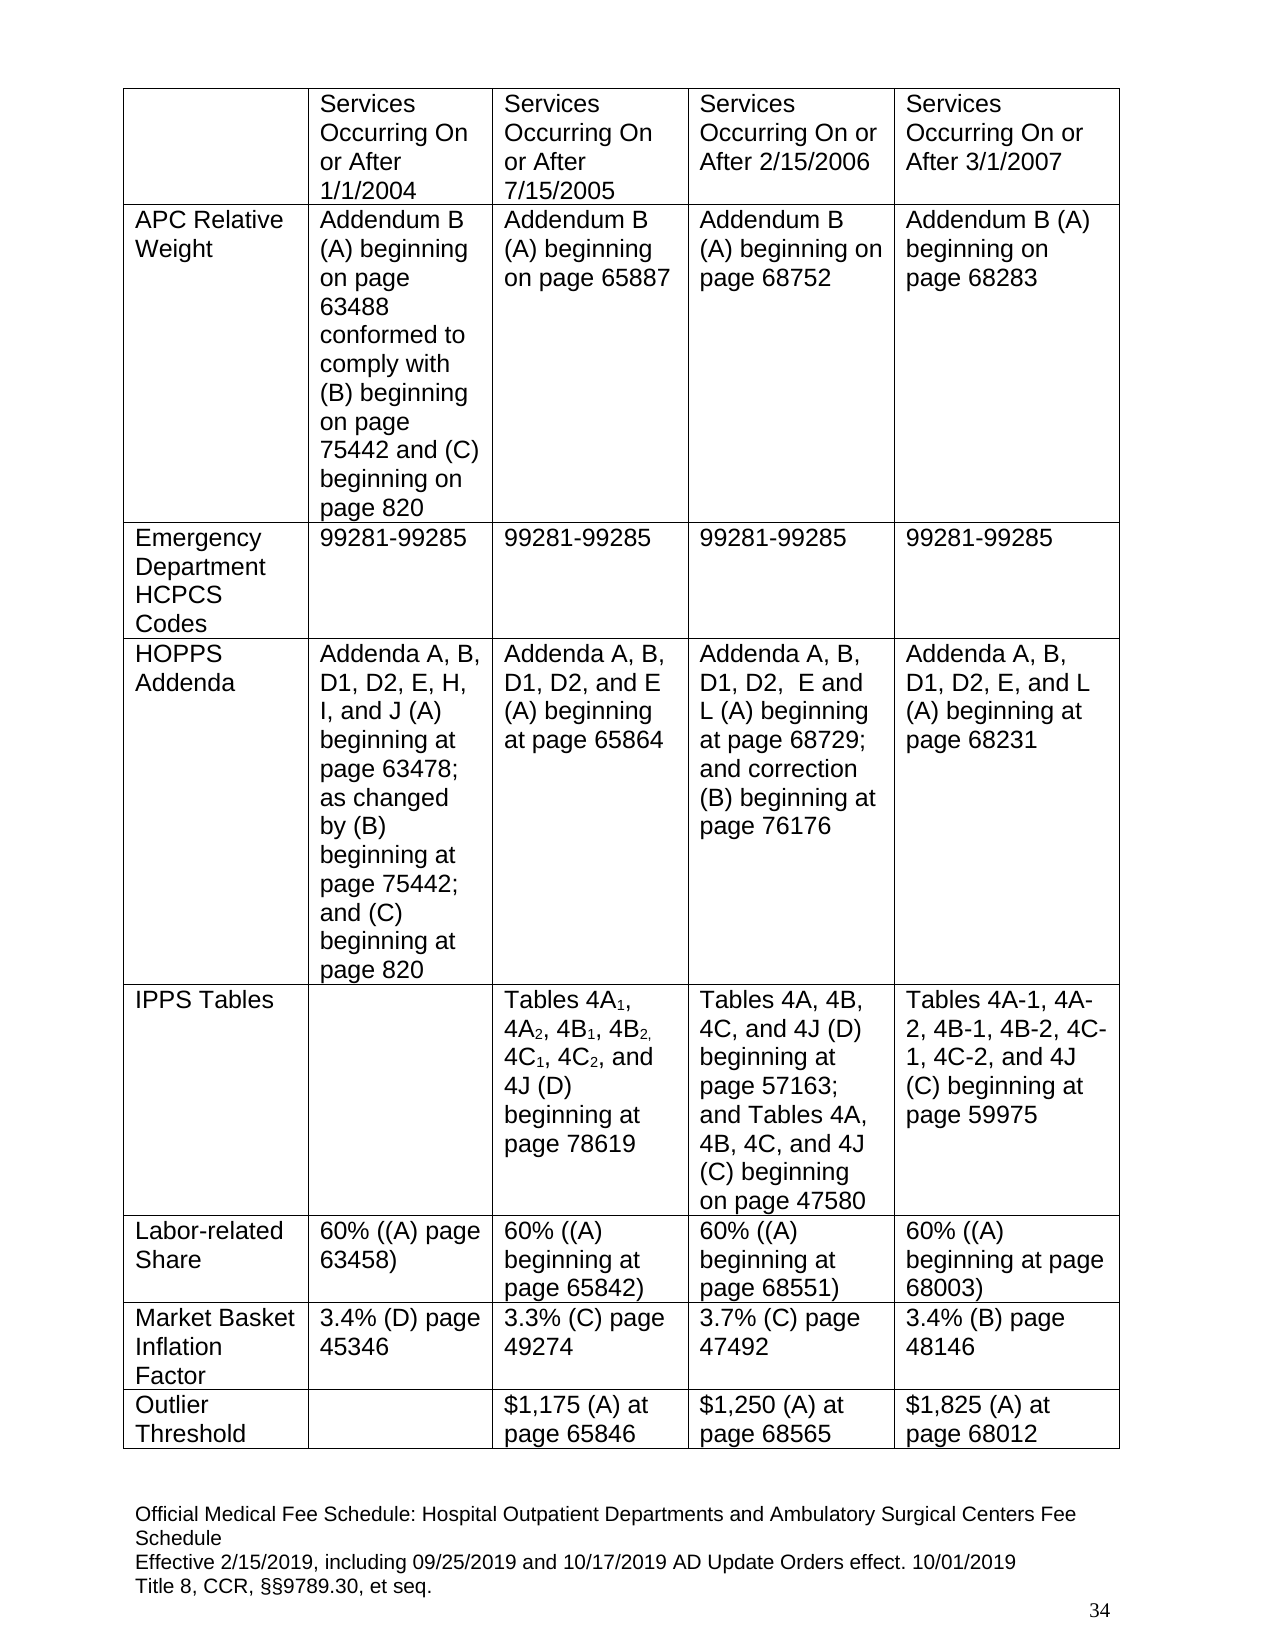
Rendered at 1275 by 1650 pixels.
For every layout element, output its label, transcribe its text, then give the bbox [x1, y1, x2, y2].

table_header Services Occurring On or After 2/15/2006 [689, 89, 894, 204]
table_cell Addenda A, B, D1, D2, E and L (A) beginning at page 68729; and correction (B) beginning at page 76176 [689, 639, 894, 984]
table_cell Addendum B (A) beginning on page 63488 conformed to comply with (B) beginning on page 75442 and (C) beginning on page 820 [309, 205, 492, 522]
table_cell Emergency Department HCPCS Codes [124, 523, 308, 638]
table_cell Addendum B (A) beginning on page 65887 [493, 205, 688, 522]
table_cell $1,825 (A) at page 68012 [895, 1390, 1119, 1448]
table_cell Outlier Threshold [124, 1390, 308, 1448]
table_header Services Occurring On or After 7/15/2005 [493, 89, 688, 204]
table_cell Tables 4A-1, 4A-2, 4B-1, 4B-2, 4C-1, 4C-2, and 4J (C) beginning at page 59975 [895, 985, 1119, 1215]
table_cell [309, 1390, 492, 1448]
table_cell 60% ((A) beginning at page 68003) [895, 1216, 1119, 1302]
table_cell Market Basket Inflation Factor [124, 1303, 308, 1389]
table_cell Addendum B (A) beginning on page 68283 [895, 205, 1119, 522]
table_cell 3.3% (C) page 49274 [493, 1303, 688, 1389]
table_cell Tables 4A1, 4A2, 4B1, 4B2, 4C1, 4C2, and 4J (D) beginning at page 78619 [493, 985, 688, 1215]
table_cell 3.7% (C) page 47492 [689, 1303, 894, 1389]
table_cell APC Relative Weight [124, 205, 308, 522]
table_cell $1,250 (A) at page 68565 [689, 1390, 894, 1448]
table_cell [309, 985, 492, 1215]
table_cell 60% ((A) beginning at page 68551) [689, 1216, 894, 1302]
table_cell 99281-99285 [895, 523, 1119, 638]
table_cell Addenda A, B, D1, D2, E, H, I, and J (A) beginning at page 63478; as changed by (B) beginning at page 75442; and (C) beginning at page 820 [309, 639, 492, 984]
table_header [124, 89, 308, 204]
table_cell 99281-99285 [493, 523, 688, 638]
table_cell 99281-99285 [309, 523, 492, 638]
table_cell Labor-related Share [124, 1216, 308, 1302]
table_cell 3.4% (D) page 45346 [309, 1303, 492, 1389]
table_cell Tables 4A, 4B, 4C, and 4J (D) beginning at page 57163; and Tables 4A, 4B, 4C, and 4J (C) beginning on page 47580 [689, 985, 894, 1215]
table_cell 60% ((A) page 63458) [309, 1216, 492, 1302]
table_cell HOPPS Addenda [124, 639, 308, 984]
table_cell $1,175 (A) at page 65846 [493, 1390, 688, 1448]
table_header Services Occurring On or After 1/1/2004 [309, 89, 492, 204]
table_cell Addenda A, B, D1, D2, E, and L (A) beginning at page 68231 [895, 639, 1119, 984]
table_header Services Occurring On or After 3/1/2007 [895, 89, 1119, 204]
table_cell Addenda A, B, D1, D2, and E (A) beginning at page 65864 [493, 639, 688, 984]
table_cell 60% ((A) beginning at page 65842) [493, 1216, 688, 1302]
table_cell Addendum B (A) beginning on page 68752 [689, 205, 894, 522]
table_cell 99281-99285 [689, 523, 894, 638]
table_cell IPPS Tables [124, 985, 308, 1215]
table_cell 3.4% (B) page 48146 [895, 1303, 1119, 1389]
